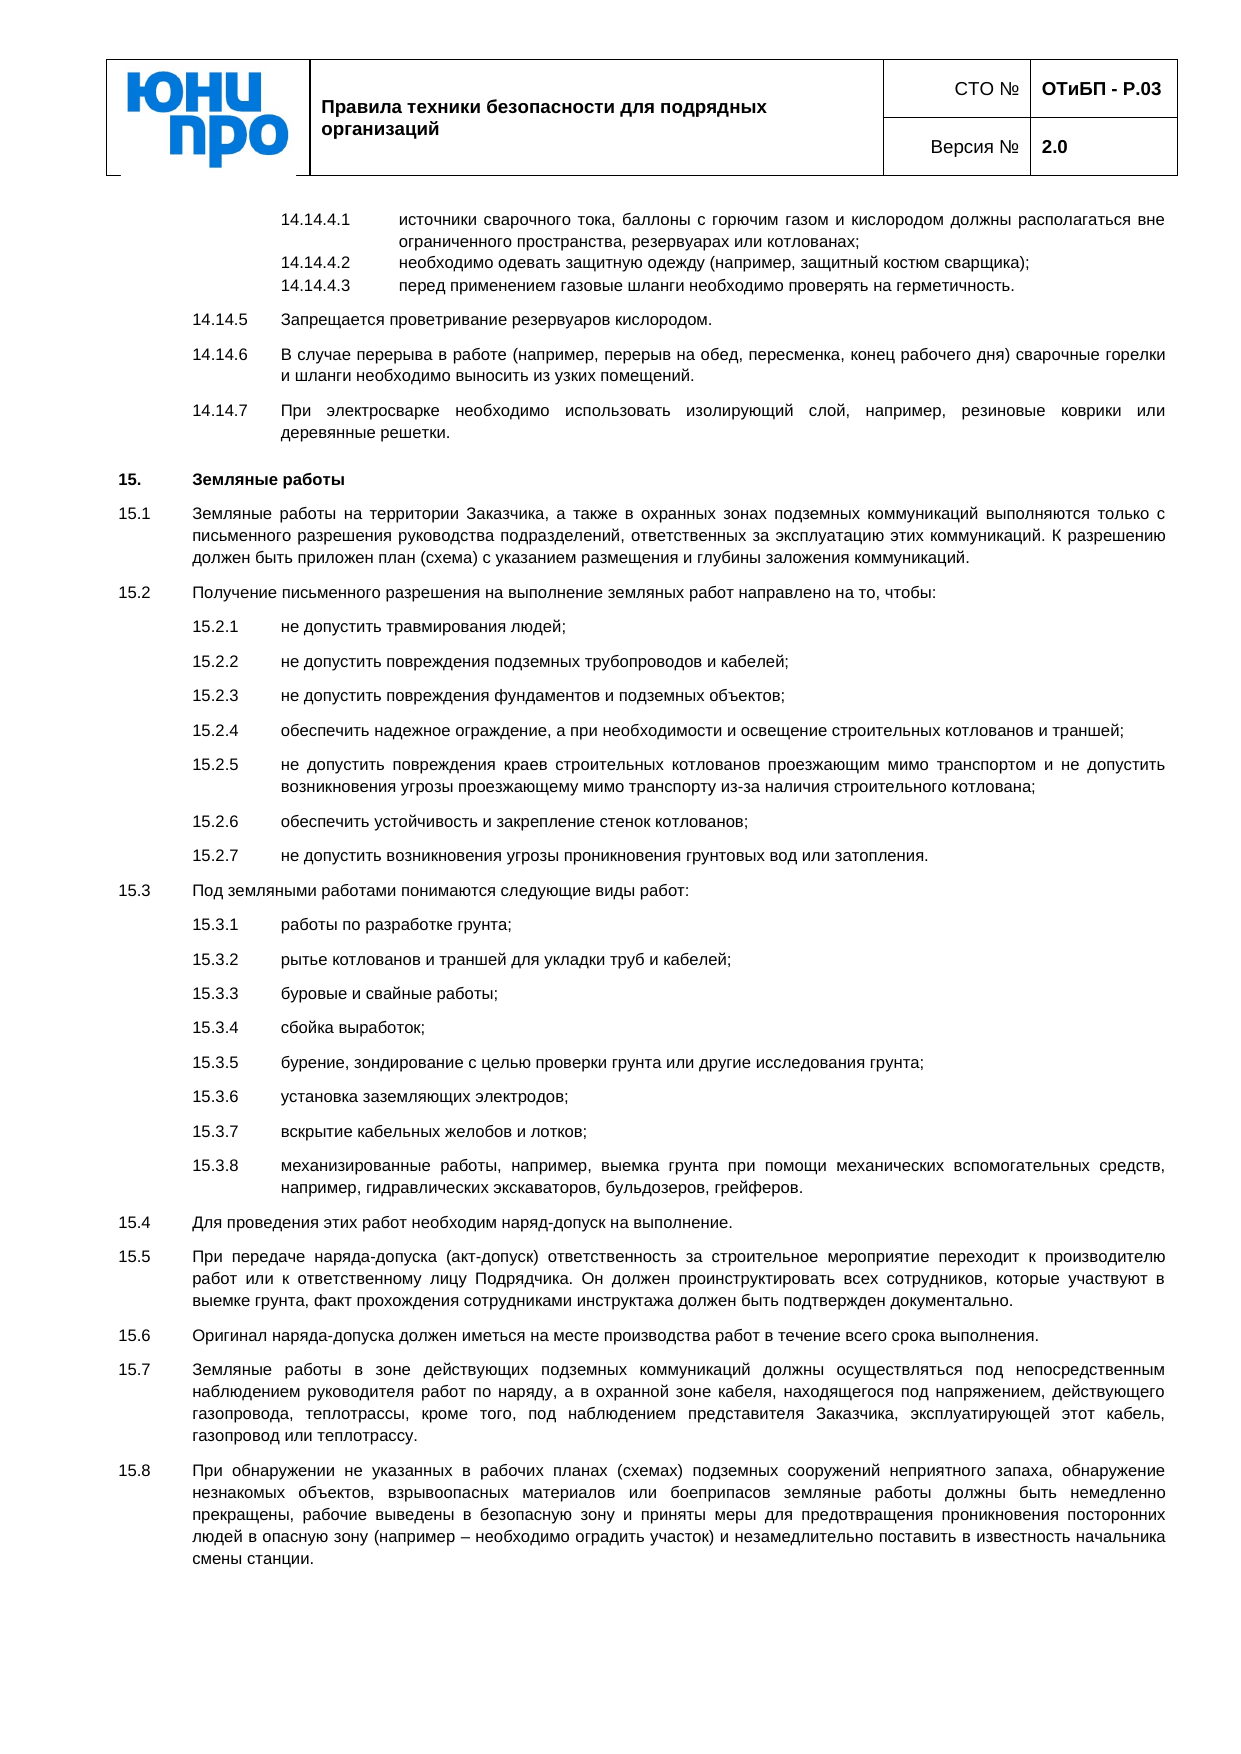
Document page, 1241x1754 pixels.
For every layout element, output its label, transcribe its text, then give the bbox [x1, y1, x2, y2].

list рытье котлованов и траншей для укладки труб и кабелей; [192, 949, 1166, 968]
list буровые и свайные работы; [192, 984, 1166, 1003]
list обеспечить устойчивость и закрепление стенок котлованов; [192, 811, 1166, 831]
list не допустить возникновения угрозы проникновения грунтовых вод или затопления. [192, 846, 1166, 865]
list механизированные работы, например, выемка грунта при помощи механических вспомогательных средств, например, гидравлических экскаваторов, бульдозеров, грейферов. [192, 1156, 1166, 1197]
list не допустить повреждения подземных трубопроводов и кабелей; [192, 652, 1166, 671]
list обеспечить надежное ограждение, а при необходимости и освещение строительных котлованов и траншей; [192, 721, 1166, 740]
list При передаче наряда-допуска (акт-допуск) ответственность за строительное мероприятие переходит к производителю работ или к ответственному лицу Подрядчика. Он должен проинструктировать всех сотрудников, которые участвуют в выемке грунта, факт прохождения сотрудниками инструктажа должен быть подтвержден документально. [118, 1247, 1166, 1310]
list Запрещается проветривание резервуаров кислородом. [192, 310, 1166, 329]
list При обнаружении не указанных в рабочих планах (схемах) подземных сооружений неприятного запаха, обнаружение незнакомых объектов, взрывоопасных материалов или боеприпасов земляные работы должны быть немедленно прекращены, рабочие выведены в безопасную зону и приняты меры для предотвращения проникновения посторонних людей в опасную зону (например – необходимо оградить участок) и незамедлительно поставить в известность начальника смены станции. [118, 1461, 1166, 1568]
list бурение, зондирование с целью проверки грунта или другие исследования грунта; [192, 1053, 1166, 1072]
list не допустить повреждения краев строительных котлованов проезжающим мимо транспортом и не допустить возникновения угрозы проезжающему мимо транспорту из-за наличия строительного котлована; [192, 755, 1166, 796]
list Под земляными работами понимаются следующие виды работ: [118, 880, 1166, 899]
list При электросварке необходимо использовать изолирующий слой, например, резиновые коврики или деревянные решетки. [192, 401, 1166, 442]
list В случае перерыва в работе (например, перерыв на обед, пересменка, конец рабочего дня) сварочные горелки и шланги необходимо выносить из узких помещений. [192, 344, 1166, 385]
list сбойка выработок; [192, 1018, 1166, 1037]
list источники сварочного тока, баллоны с горючим газом и кислородом должны располагаться вне ограниченного пространства, резервуарах или котлованах; [281, 209, 1166, 251]
list вскрытие кабельных желобов и лотков; [192, 1122, 1166, 1141]
list Земляные работы [118, 470, 1166, 489]
list Земляные работы в зоне действующих подземных коммуникаций должны осуществляться под непосредственным наблюдением руководителя работ по наряду, а в охранной зоне кабеля, находящегося под напряжением, действующего газопровода, теплотрассы, кроме того, под наблюдением представителя Заказчика, эксплуатирующей этот кабель, газопровод или теплотрассу. [118, 1360, 1166, 1445]
list Для проведения этих работ необходим наряд-допуск на выполнение. [118, 1213, 1166, 1232]
list не допустить повреждения фундаментов и подземных объектов; [192, 686, 1166, 705]
list перед применением газовые шланги необходимо проверять на герметичность. [281, 275, 1166, 294]
list Получение письменного разрешения на выполнение земляных работ направлено на то, чтобы: [118, 583, 1166, 602]
list не допустить травмирования людей; [192, 617, 1166, 636]
list установка заземляющих электродов; [192, 1087, 1166, 1106]
list работы по разработке грунта; [192, 915, 1166, 934]
list Оригинал наряда-допуска должен иметься на месте производства работ в течение всего срока выполнения. [118, 1326, 1166, 1345]
list необходимо одевать защитную одежду (например, защитный костюм сварщика); [281, 253, 1166, 272]
list Земляные работы на территории Заказчика, а также в охранных зонах подземных коммуникаций выполняются только с письменного разрешения руководства подразделений, ответственных за эксплуатацию этих коммуникаций. К разрешению должен быть приложен план (схема) с указанием размещения и глубины заложения коммуникаций. [118, 504, 1166, 567]
picture [120, 60, 297, 176]
